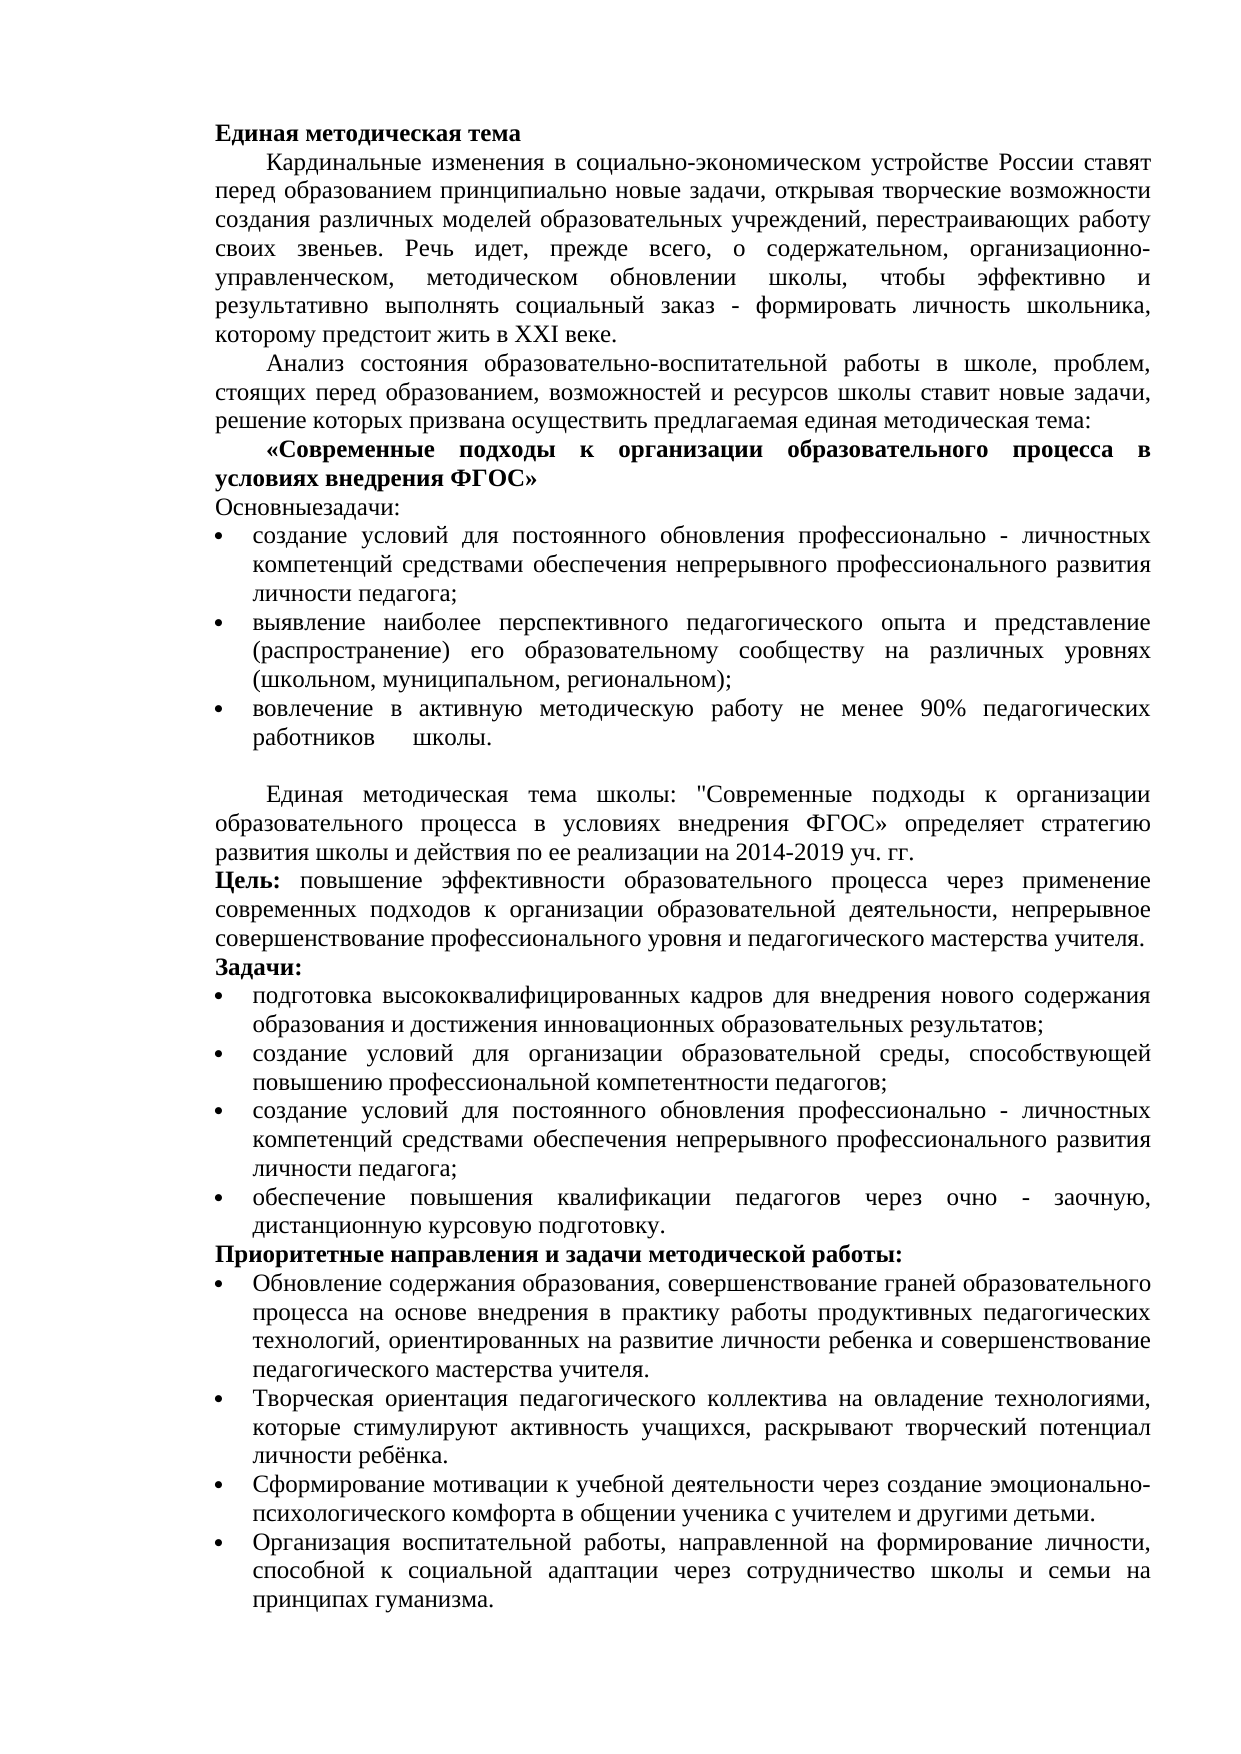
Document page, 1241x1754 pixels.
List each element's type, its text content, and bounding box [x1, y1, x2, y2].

list обеспечение повышения квалификации педагогов через очно - заочную, дистанционную курсовую подготовку. [215, 1182, 1152, 1239]
text Основныезадачи: [215, 492, 1152, 521]
list создание условий для постоянного обновления профессионально - личностных компетенций средствами обеспечения непрерывного профессионального развития личности педагога; [215, 1096, 1152, 1182]
text Единая методическая тема школы: "Современные подходы к организации образовательного процесса в условиях внедрения ФГОС» определяет стратегию развития школы и действия по ее реализации на 2014-2019 уч. гг. [215, 779, 1152, 866]
list Организация воспитательной работы, направленной на формирование личности, способной к социальной адаптации через сотрудничество школы и семьи на принципах гуманизма. [215, 1527, 1152, 1613]
list выявление наиболее перспективного педагогического опыта и представление (распространение) его образовательному сообществу на различных уровнях (школьном, муниципальном, региональном); [215, 607, 1152, 693]
text «Современные подходы к организации образовательного процесса в условиях внедрения ФГОС» [215, 434, 1152, 492]
text Цель: повышение эффективности образовательного процесса через применение современных подходов к организации образовательной деятельности, непрерывное совершенствование профессионального уровня и педагогического мастерства учителя. [215, 866, 1152, 952]
list создание условий для постоянного обновления профессионально - личностных компетенций средствами обеспечения непрерывного профессионального развития личности педагога; [215, 521, 1152, 607]
text Кардинальные изменения в социально-экономическом устройстве России ставят перед образованием принципиально новые задачи, открывая творческие возможности создания различных моделей образовательных учреждений, перестраивающих работу своих звеньев. Речь идет, прежде всего, о содержательном, организационно-управленческом, методическом обновлении школы, чтобы эффективно и результативно выполнять социальный заказ - формировать личность школьника, которому предстоит жить в XXI веке. [215, 147, 1152, 348]
text Задачи: [215, 952, 1152, 981]
list Сформирование мотивации к учебной деятельности через создание эмоционально-психологического комфорта в общении ученика с учителем и другими детьми. [215, 1469, 1152, 1527]
text Анализ состояния образовательно-воспитательной работы в школе, проблем, стоящих перед образованием, возможностей и ресурсов школы ставит новые задачи, решение которых призвана осуществить предлагаемая единая методическая тема: [215, 348, 1152, 434]
text Приоритетные направления и задачи методической работы: [215, 1239, 1152, 1268]
list вовлечение в активную методическую работу не менее 90% педагогических работников школы. [215, 693, 1152, 751]
list создание условий для организации образовательной среды, способствующей повышению профессиональной компетентности педагогов; [215, 1038, 1152, 1096]
list подготовка высококвалифицированных кадров для внедрения нового содержания образования и достижения инновационных образовательных результатов; [215, 981, 1152, 1038]
text Единая методическая тема [215, 118, 1152, 147]
list Обновление содержания образования, совершенствование граней образовательного процесса на основе внедрения в практику работы продуктивных педагогических технологий, ориентированных на развитие личности ребенка и совершенствование педагогического мастерства учителя. [215, 1268, 1152, 1383]
list Творческая ориентация педагогического коллектива на овладение технологиями, которые стимулируют активность учащихся, раскрывают творческий потенциал личности ребёнка. [215, 1383, 1152, 1469]
